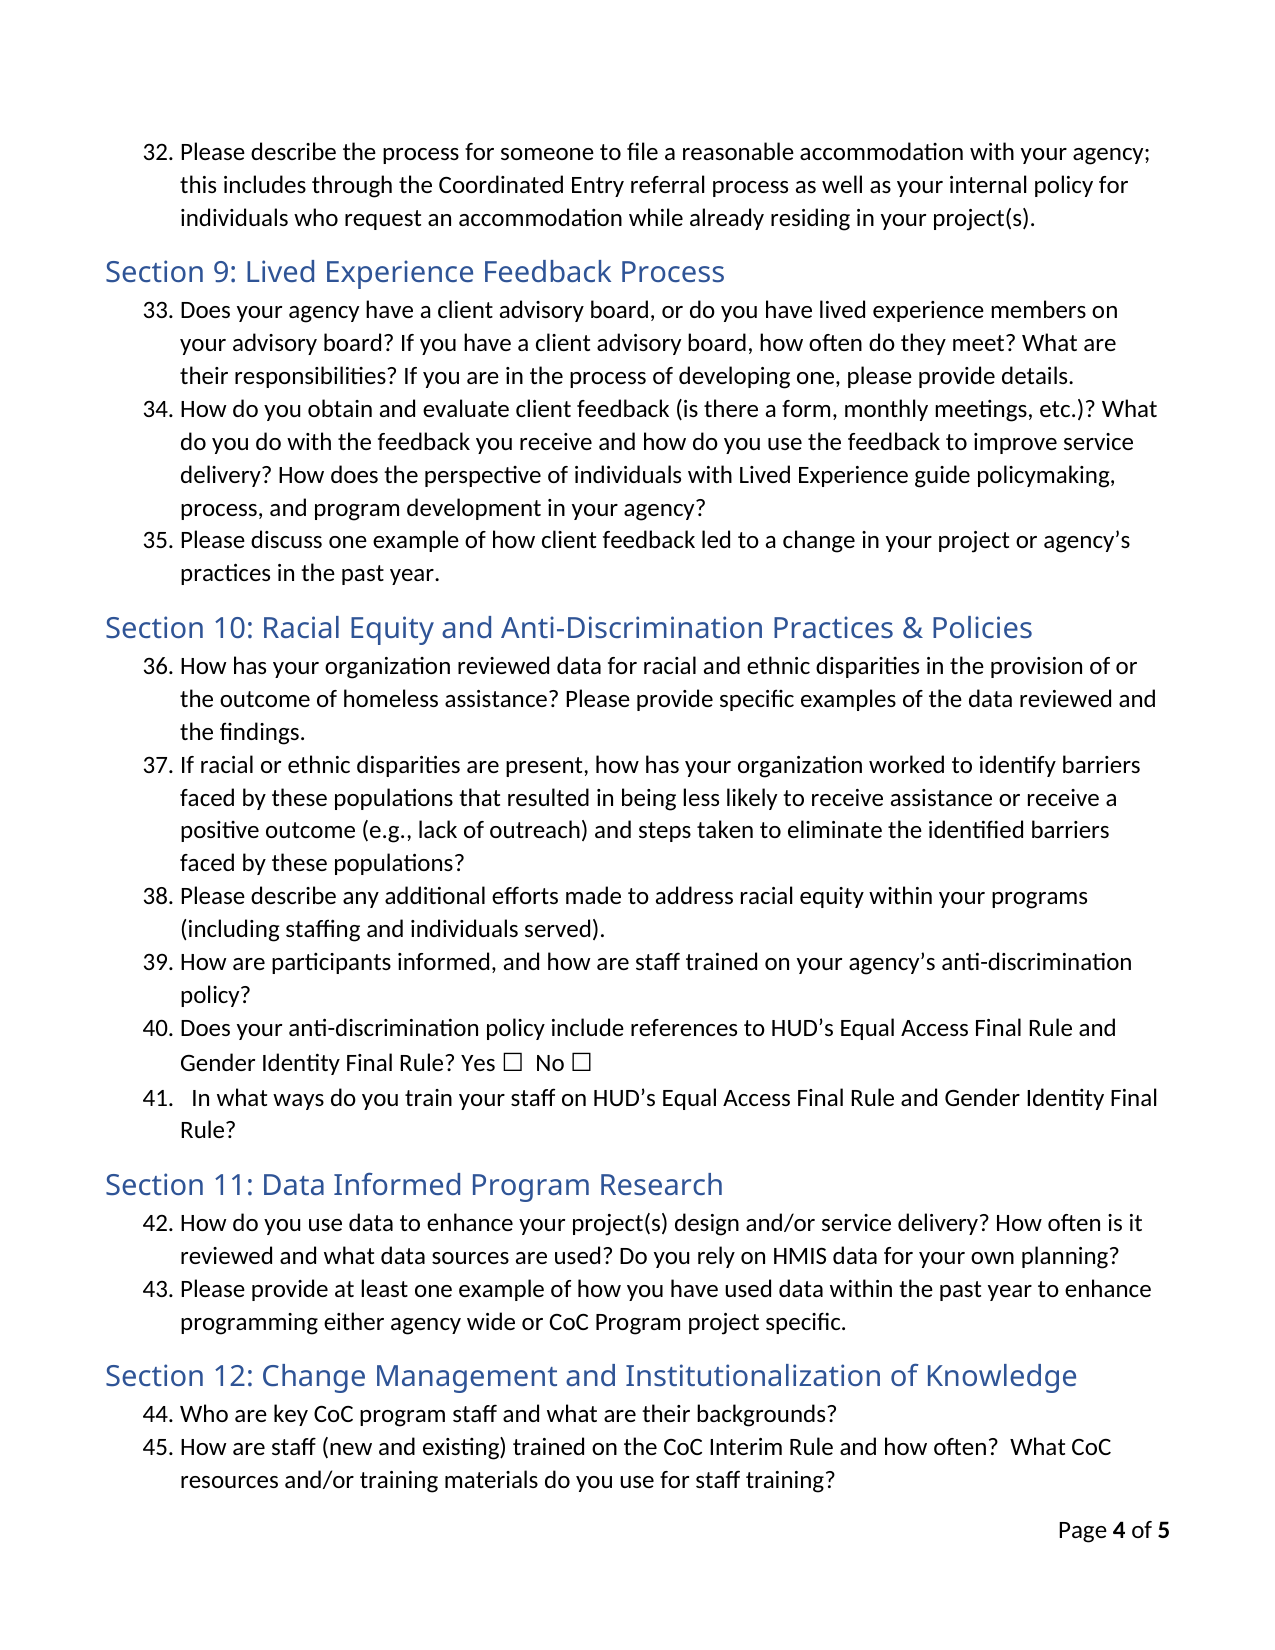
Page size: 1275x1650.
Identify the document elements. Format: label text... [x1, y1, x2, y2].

list How has your organization reviewed data for racial and ethnic disparities in the provision of or the outcome of homeless assistance? Please provide specific examples of the data reviewed and the findings. [142, 650, 1170, 746]
list Please describe the process for someone to file a reasonable accommodation with your agency; this includes through the Coordinated Entry referral process as well as your internal policy for individuals who request an accommodation while already residing in your project(s). [142, 136, 1170, 232]
list Does your agency have a client advisory board, or do you have lived experience members on your advisory board? If you have a client advisory board, how often do they meet? What are their responsibilities? If you are in the process of developing one, please provide details. [142, 294, 1170, 391]
list How do you obtain and evaluate client feedback (is there a form, monthly meetings, etc.)? What do you do with the feedback you receive and how do you use the feedback to improve service delivery? How does the perspective of individuals with Lived Experience guide policymaking, process, and program development in your agency? [142, 393, 1170, 522]
subtitle Section 10: Racial Equity and Anti-Discrimination Practices & Policies [105, 607, 1170, 647]
list In what ways do you train your staff on HUD’s Equal Access Final Rule and Gender Identity Final Rule? [142, 1082, 1170, 1145]
list Please provide at least one example of how you have used data within the past year to enhance programming either agency wide or CoC Program project specific. [142, 1273, 1170, 1336]
list Does your anti-discrimination policy include references to HUD’s Equal Access Final Rule and Gender Identity Final Rule? Yes No [142, 1012, 1170, 1079]
list Who are key CoC program staff and what are their backgrounds? [142, 1398, 1170, 1429]
list Please describe any additional efforts made to address racial equity within your programs (including staffing and individuals served). [142, 880, 1170, 944]
list How are participants informed, and how are staff trained on your agency’s anti-discrimination policy? [142, 946, 1170, 1010]
list Please discuss one example of how client feedback led to a change in your project or agency’s practices in the past year. [142, 525, 1170, 588]
list If racial or ethnic disparities are present, how has your organization worked to identify barriers faced by these populations that resulted in being less likely to receive assistance or receive a positive outcome (e.g., lack of outreach) and steps taken to eliminate the identified barriers faced by these populations? [142, 749, 1170, 878]
subtitle Section 11: Data Informed Program Research [105, 1164, 1170, 1204]
subtitle Section 12: Change Management and Institutionalization of Knowledge [105, 1355, 1170, 1395]
list How are staff (new and existing) trained on the CoC Interim Rule and how often? What CoC resources and/or training materials do you use for staff training? [142, 1431, 1170, 1494]
subtitle Section 9: Lived Experience Feedback Process [105, 251, 1170, 291]
list How do you use data to enhance your project(s) design and/or service delivery? How often is it reviewed and what data sources are used? Do you rely on HMIS data for your own planning? [142, 1207, 1170, 1271]
